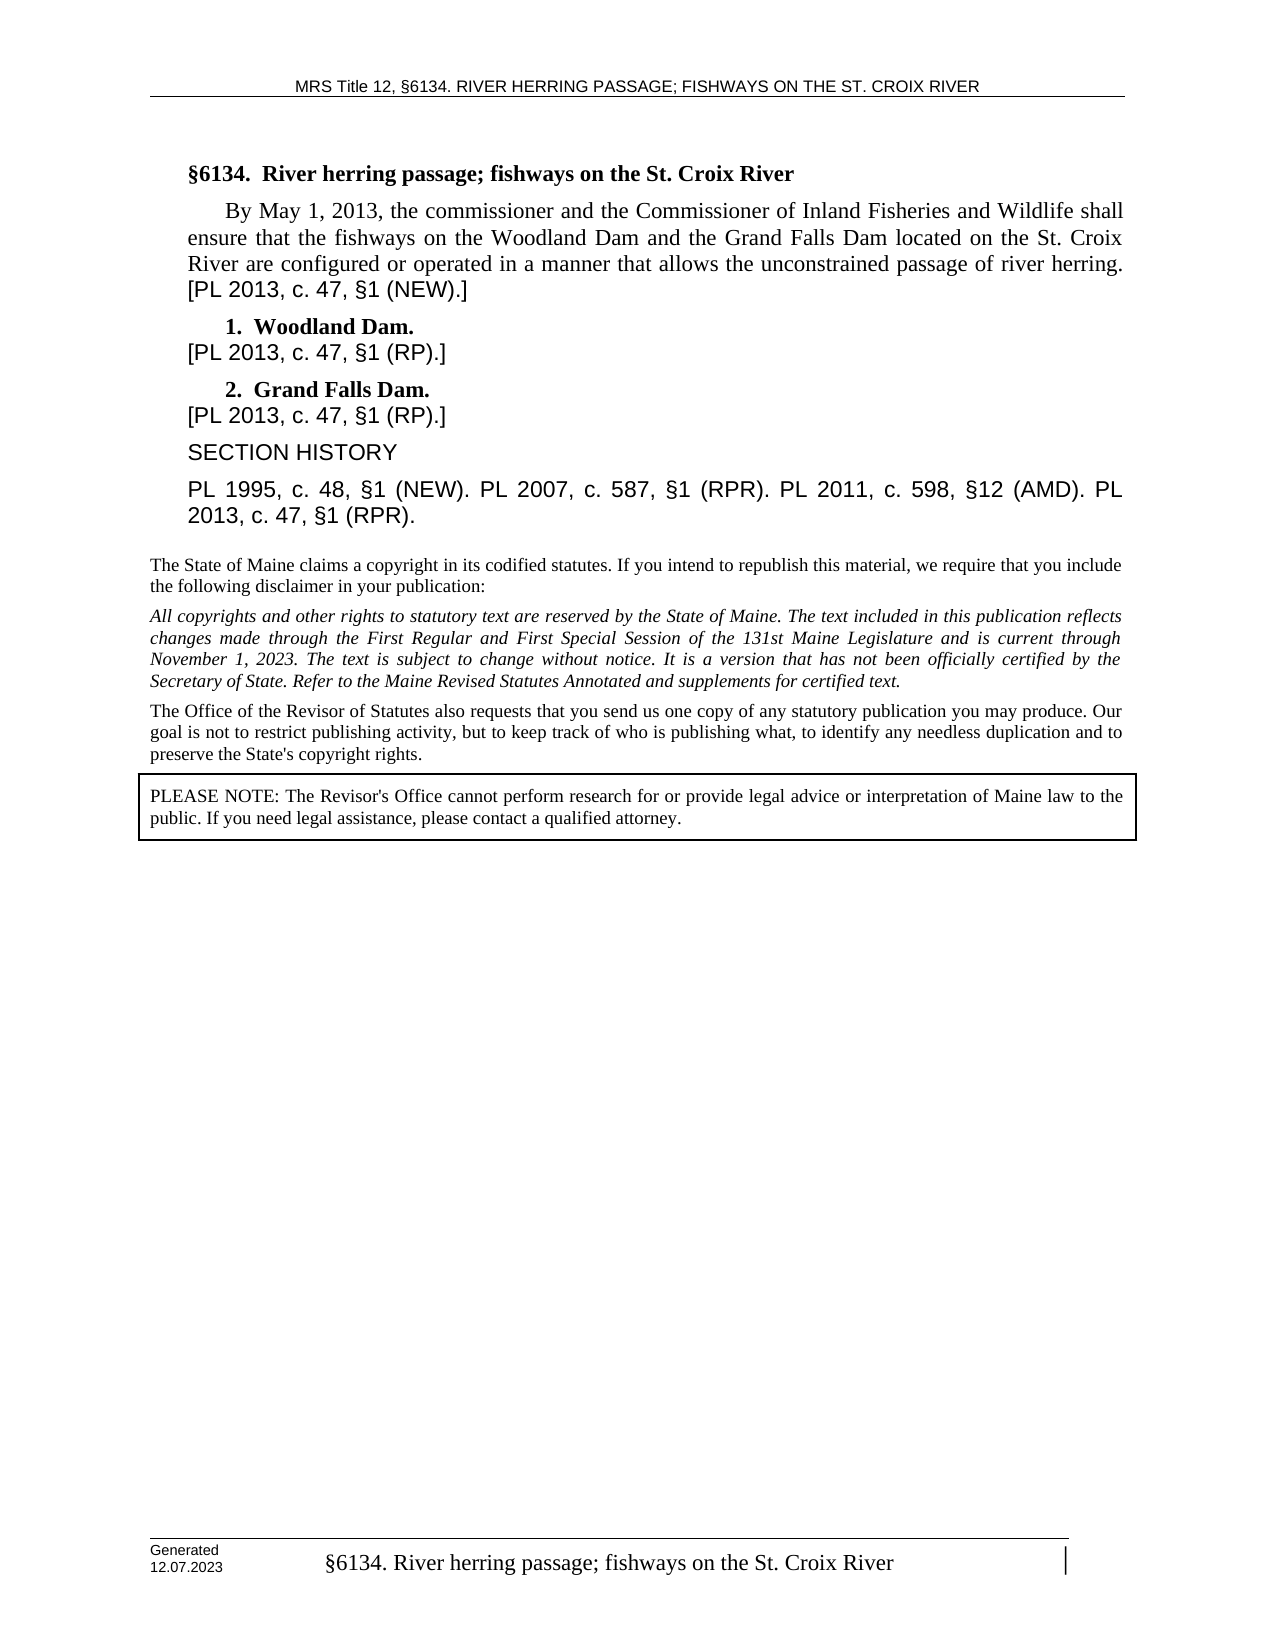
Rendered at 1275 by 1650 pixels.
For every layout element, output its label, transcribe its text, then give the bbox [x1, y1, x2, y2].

text §6134. River herring passage; fishways on the St. Croix River [187, 160, 1125, 187]
text PL 1995, c. 48, §1 (NEW). PL 2007, c. 587, §1 (RPR). PL 2011, c. 598, §12 (AMD). PL 2013, c. 47, §1 (RPR). [187, 476, 1125, 529]
text The Office of the Revisor of Statutes also requests that you send us one copy of any statutory publication you may produce. Our goal is not to restrict publishing activity, but to keep track of who is publishing what, to identify any needless duplication and to preserve the State's copyright rights. [150, 700, 1125, 764]
text PLEASE NOTE: The Revisor's Office cannot perform research for or provide legal advice or interpretation of Maine law to the public. If you need legal assistance, please contact a qualified attorney. [140, 775, 1135, 839]
text By May 1, 2013, the commissioner and the Commissioner of Inland Fisheries and Wildlife shall ensure that the fishways on the Woodland Dam and the Grand Falls Dam located on the St. Croix River are configured or operated in a manner that allows the unconstrained passage of river herring. [PL 2013, c. 47, §1 (NEW).] [187, 197, 1125, 303]
text All copyrights and other rights to statutory text are reserved by the State of Maine. The text included in this publication reflects changes made through the First Regular and First Special Session of the 131st Maine Legislature and is current through November 1, 2023 . The text is subject to change without notice. It is a version that has not been officially certified by the Secretary of State. Refer to the Maine Revised Statutes Annotated and supplements for certified text. [150, 605, 1125, 691]
text [PL 2013, c. 47, §1 (RP).] [187, 402, 1125, 429]
text The State of Maine claims a copyright in its codified statutes. If you intend to republish this material, we require that you include the following disclaimer in your publication: [150, 554, 1125, 597]
text 2. Grand Falls Dam. [187, 376, 1125, 402]
text SECTION HISTORY [187, 439, 1125, 466]
text 1. Woodland Dam. [187, 313, 1125, 339]
text [PL 2013, c. 47, §1 (RP).] [187, 339, 1125, 366]
